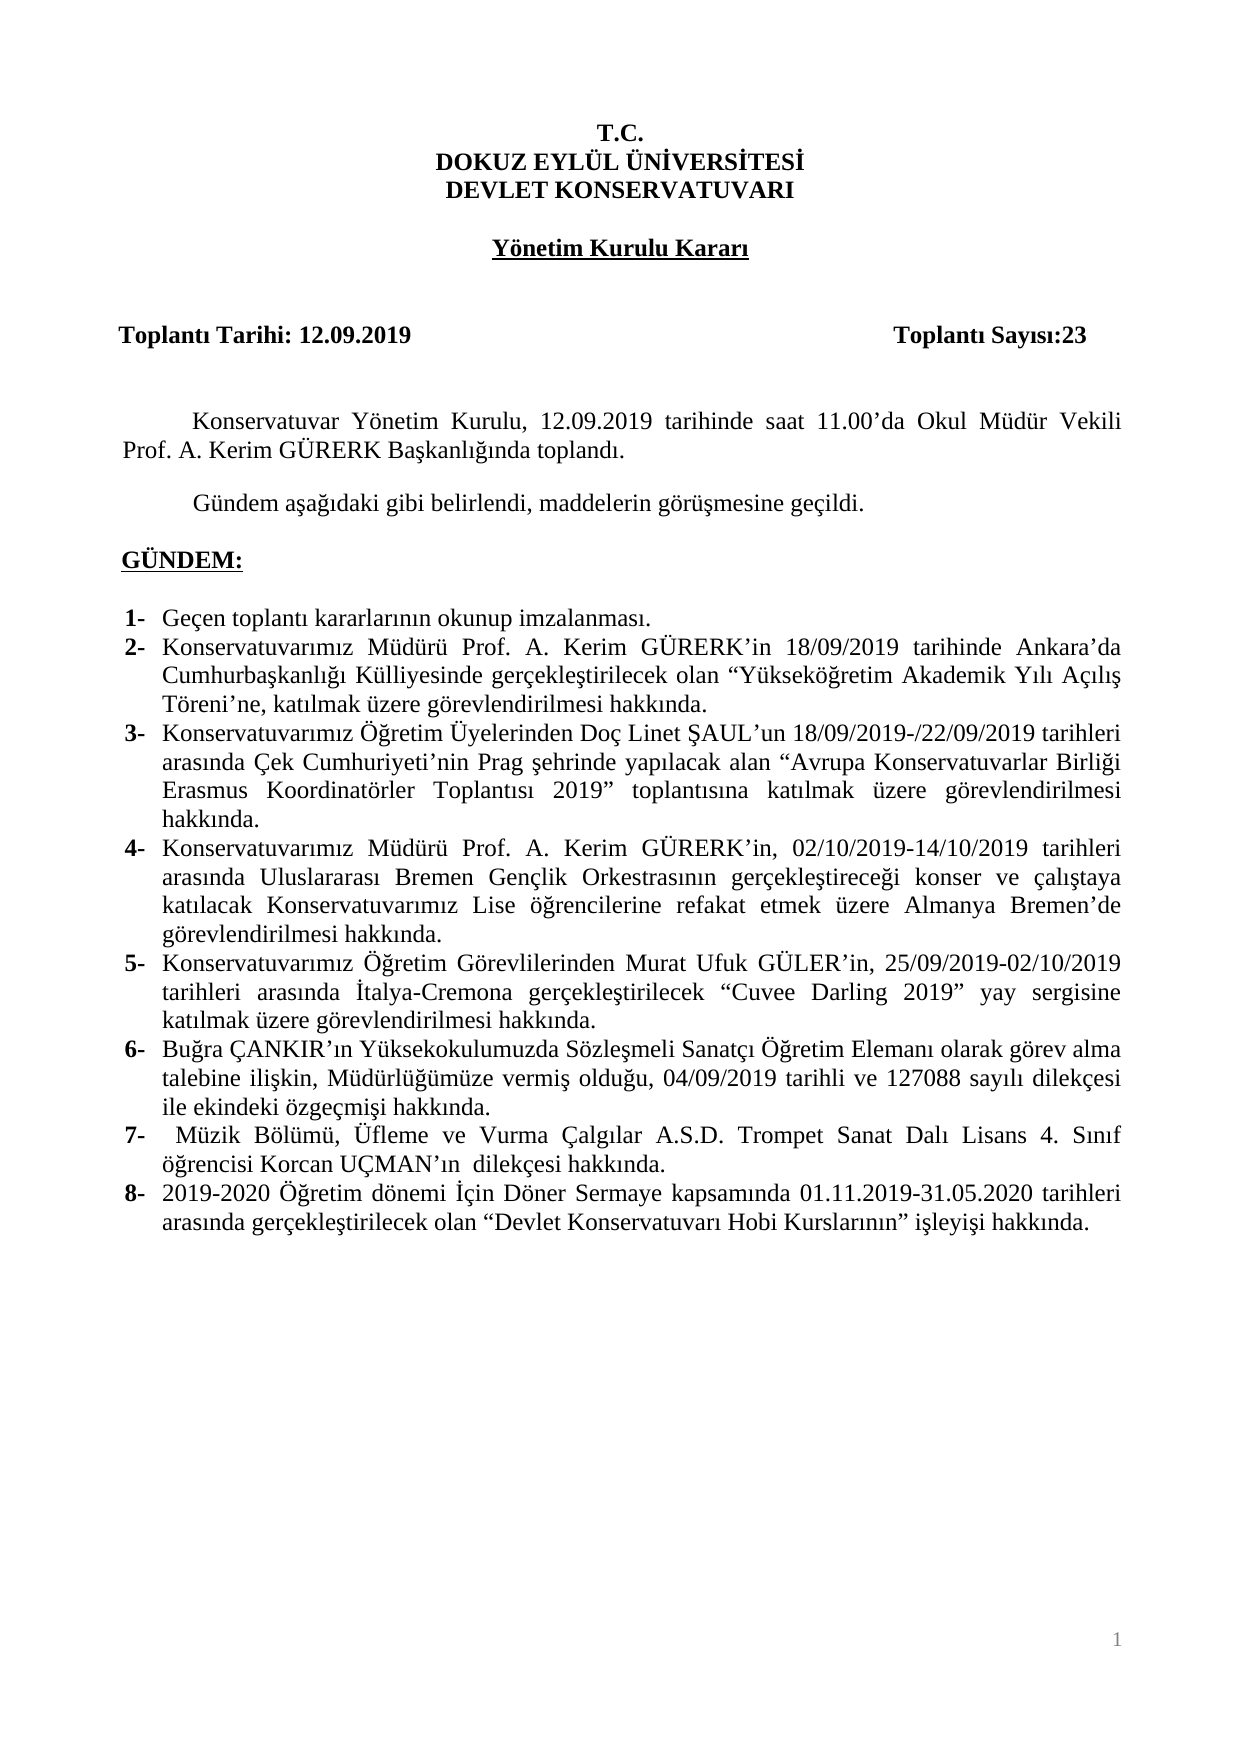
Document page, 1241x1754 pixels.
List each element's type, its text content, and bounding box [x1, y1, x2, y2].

text GÜNDEM: [118, 546, 1122, 574]
list Müzik Bölümü, Üfleme ve Vurma Çalgılar A.S.D. Trompet Sanat Dalı Lisans 4. Sınıf öğrencisi Korcan UÇMAN’ın dilekçesi hakkında. [124, 1121, 1122, 1178]
list Konservatuvarımız Öğretim Üyelerinden Doç Linet ŞAUL’un 18/09/2019-/22/09/2019 tarihleri arasında Çek Cumhuriyeti’nin Prag şehrinde yapılacak alan “Avrupa Konservatuvarlar Birliği Erasmus Koordinatörler Toplantısı 2019” toplantısına katılmak üzere görevlendirilmesi hakkında. [124, 718, 1122, 833]
text Gündem aşağıdaki gibi belirlendi, maddelerin görüşmesine geçildi. [124, 488, 1122, 517]
text Konservatuvar Yönetim Kurulu, 12.09.2019 tarihinde saat 11.00’da Okul Müdür Vekili Prof. A. Kerim GÜRERK Başkanlığında toplandı. [122, 406, 1122, 464]
subtitle DEVLET KONSERVATUVARI [103, 176, 1122, 204]
subtitle DOKUZ EYLÜL ÜNİVERSİTESİ [118, 147, 1122, 176]
text T.C. [118, 118, 1122, 147]
list Konservatuvarımız Müdürü Prof. A. Kerim GÜRERK’in 18/09/2019 tarihinde Ankara’da Cumhurbaşkanlığı Külliyesinde gerçekleştirilecek olan “Yükseköğretim Akademik Yılı Açılış Töreni’ne, katılmak üzere görevlendirilmesi hakkında. [124, 632, 1122, 718]
list Buğra ÇANKIR’ın Yüksekokulumuzda Sözleşmeli Sanatçı Öğretim Elemanı olarak görev alma talebine ilişkin, Müdürlüğümüze vermiş olduğu, 04/09/2019 tarihli ve 127088 sayılı dilekçesi ile ekindeki özgeçmişi hakkında. [124, 1034, 1122, 1121]
list Geçen toplantı kararlarının okunup imzalanması. [124, 603, 1122, 632]
list Konservatuvarımız Öğretim Görevlilerinden Murat Ufuk GÜLER’in, 25/09/2019-02/10/2019 tarihleri arasında İtalya-Cremona gerçekleştirilecek “Cuvee Darling 2019” yay sergisine katılmak üzere görevlendirilmesi hakkında. [124, 948, 1122, 1034]
text Toplantı Tarihi: 12.09.2019 Toplantı Sayısı:23 [118, 320, 1122, 349]
subtitle Yönetim Kurulu Kararı [118, 233, 1122, 262]
list 2019-2020 Öğretim dönemi İçin Döner Sermaye kapsamında 01.11.2019-31.05.2020 tarihleri arasında gerçekleştirilecek olan “Devlet Konservatuvarı Hobi Kurslarının” işleyişi hakkında. [124, 1178, 1122, 1236]
list Konservatuvarımız Müdürü Prof. A. Kerim GÜRERK’in, 02/10/2019-14/10/2019 tarihleri arasında Uluslararası Bremen Gençlik Orkestrasının gerçekleştireceği konser ve çalıştaya katılacak Konservatuvarımız Lise öğrencilerine refakat etmek üzere Almanya Bremen’de görevlendirilmesi hakkında. [124, 833, 1122, 948]
